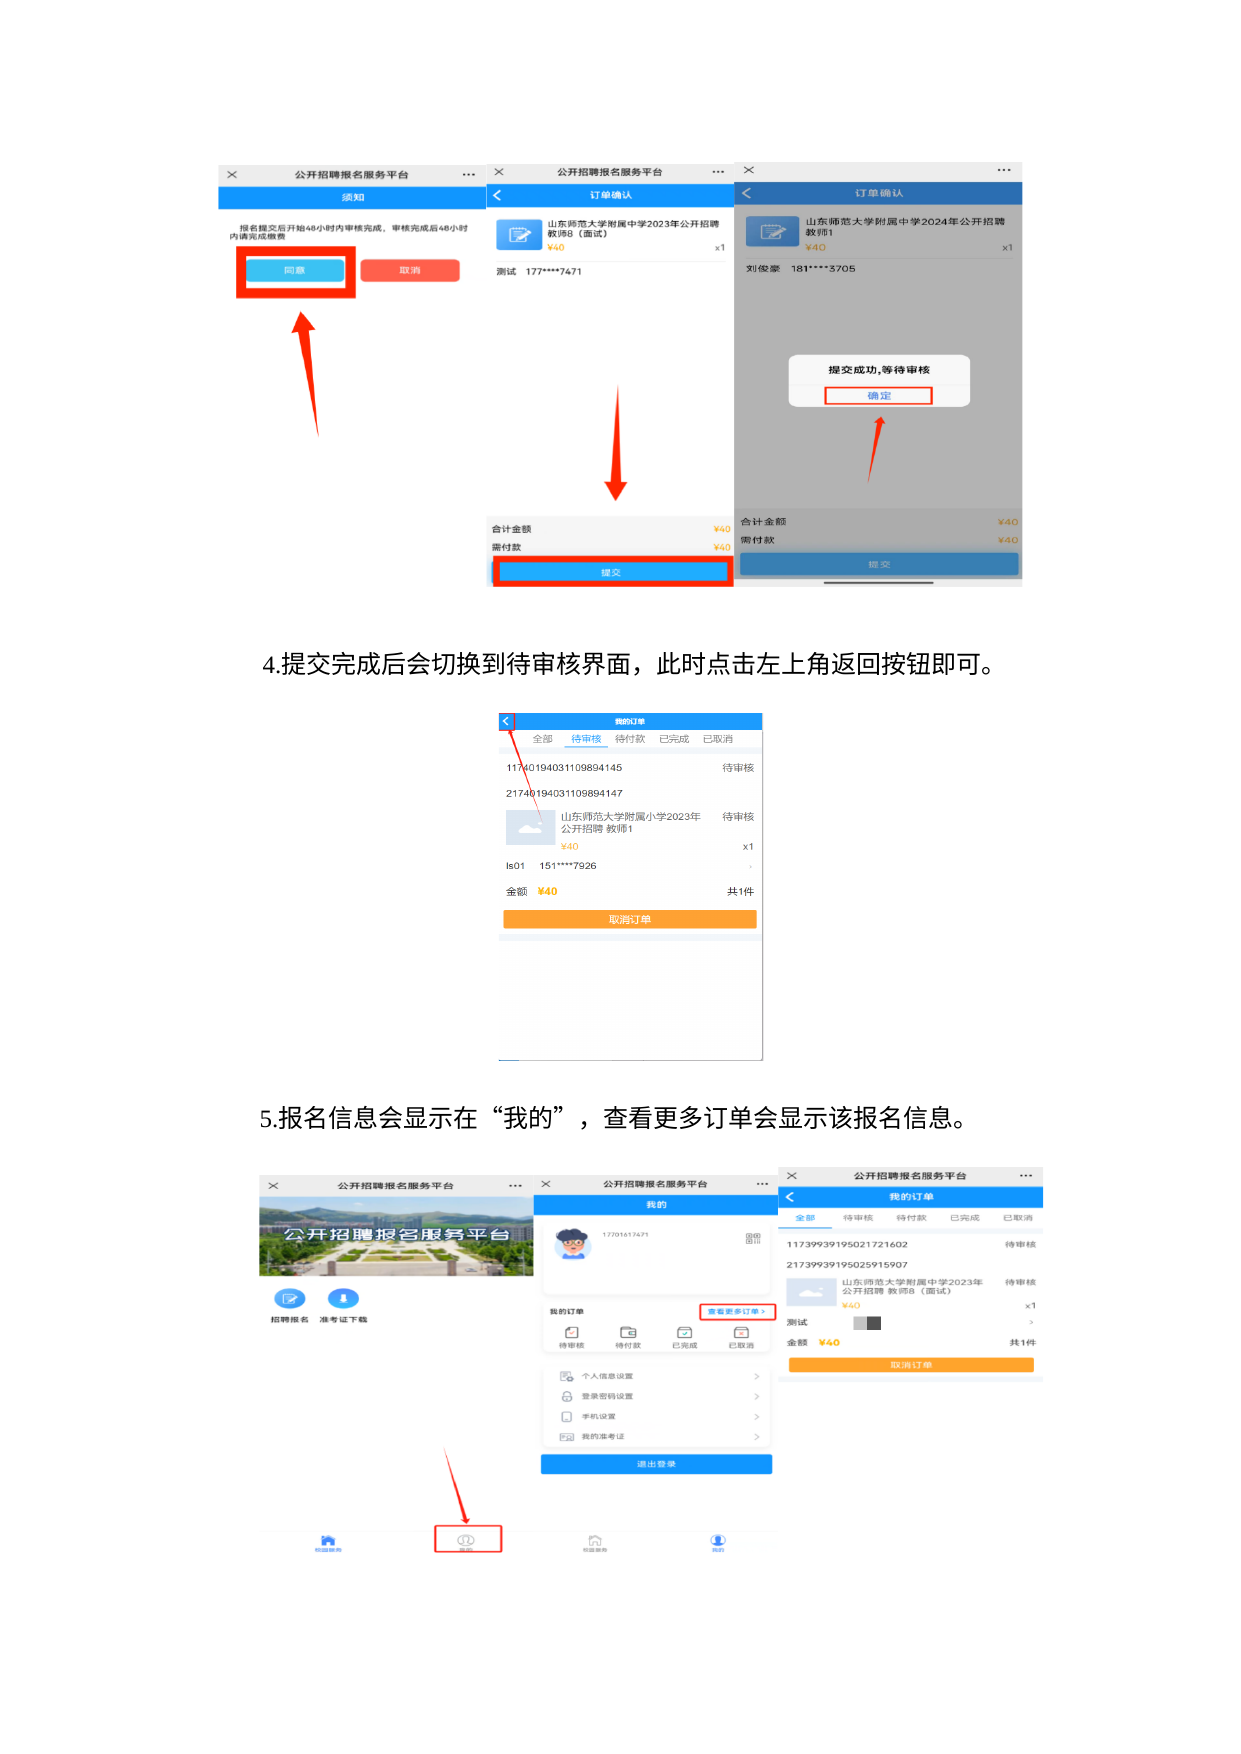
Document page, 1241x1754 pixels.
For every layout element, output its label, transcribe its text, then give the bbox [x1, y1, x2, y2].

picture [218, 162, 1023, 587]
picture [498, 713, 764, 1061]
list 5.报名信息会显示在“我的”，查看更多订单会显示该报名信息。 [209, 1084, 1053, 1149]
picture [259, 1167, 1044, 1553]
text 4.提交完成后会切换到待审核界面，此时点击左上角返回按钮即可。 [187, 630, 1053, 695]
